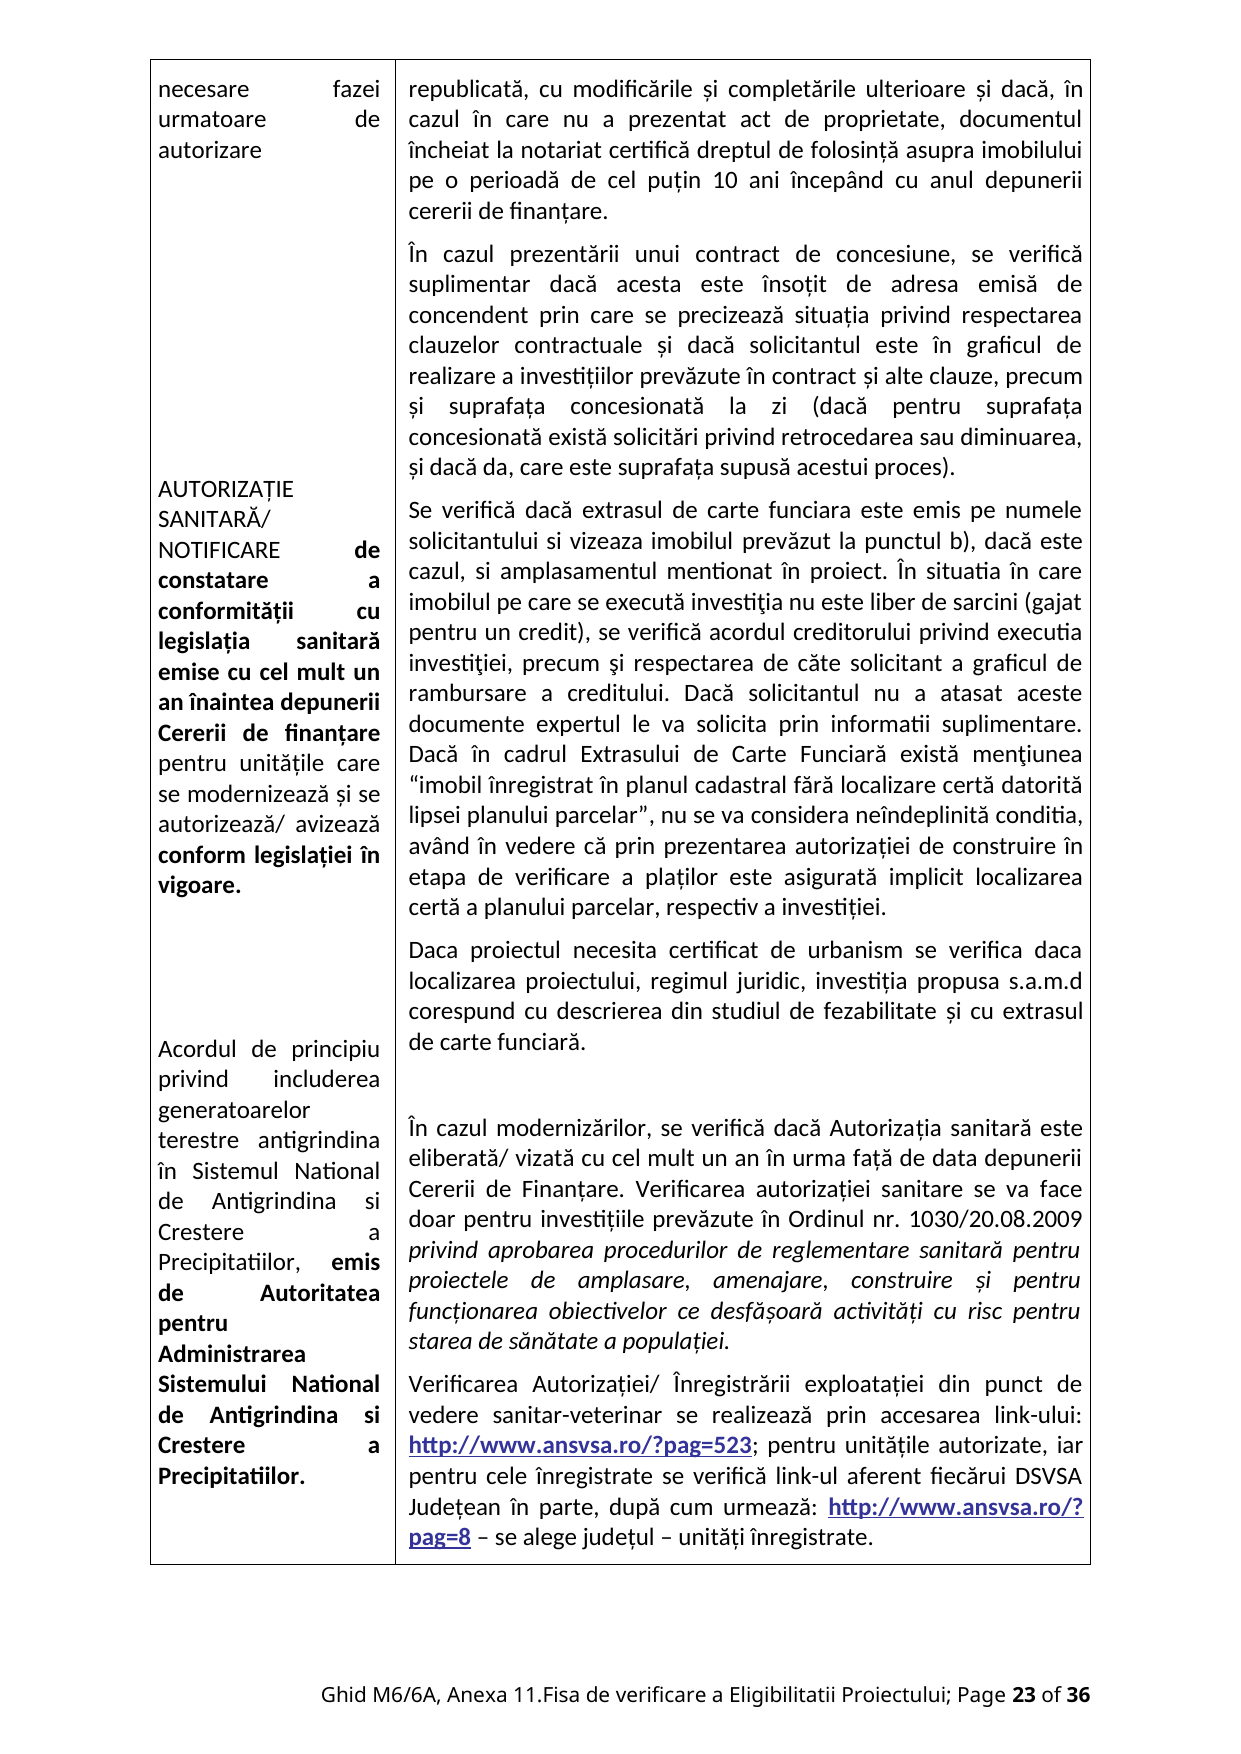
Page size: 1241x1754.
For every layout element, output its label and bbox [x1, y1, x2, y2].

table_cell [396, 60, 1090, 1564]
table_cell [151, 60, 395, 1564]
